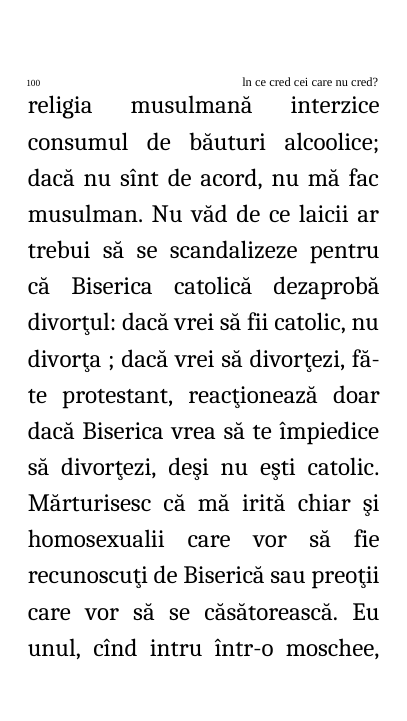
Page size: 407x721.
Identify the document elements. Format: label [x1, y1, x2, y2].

text [28, 91, 380, 662]
